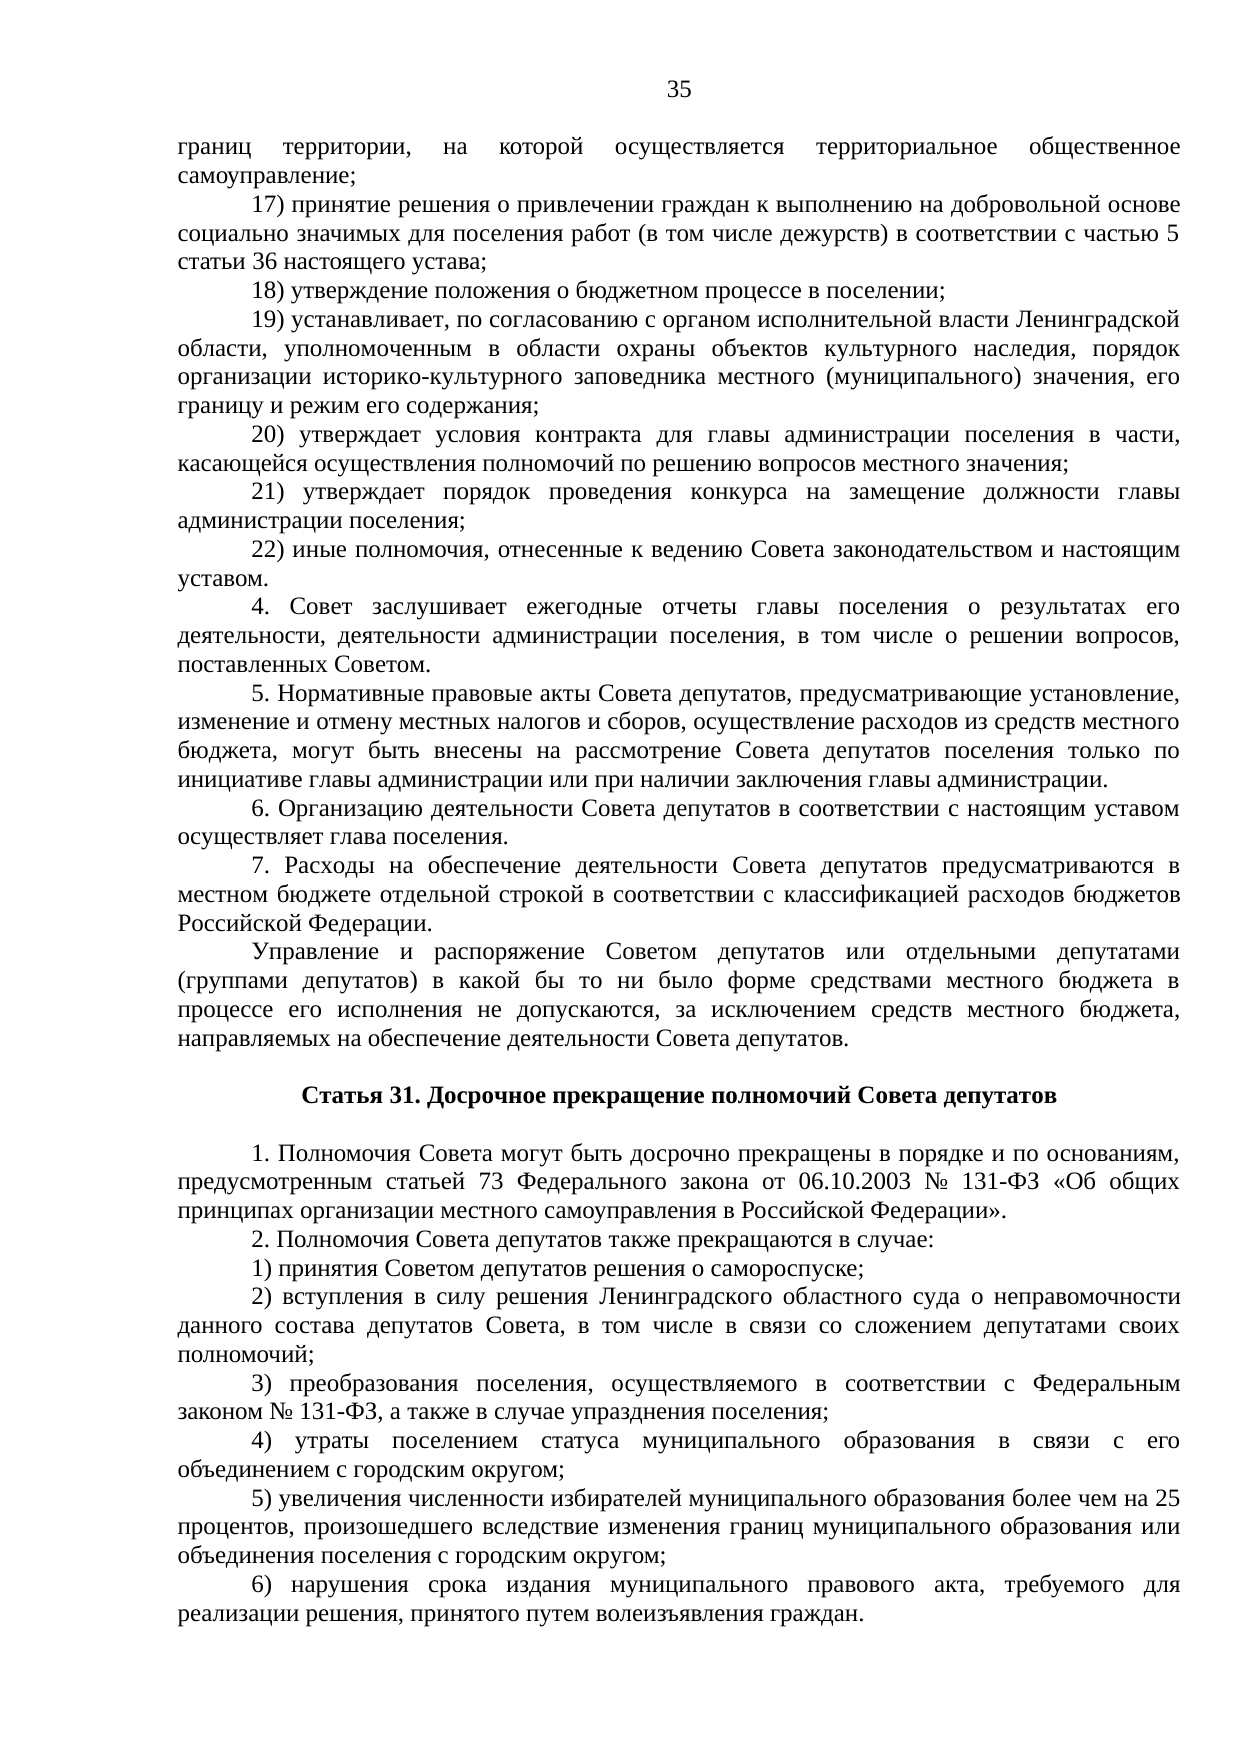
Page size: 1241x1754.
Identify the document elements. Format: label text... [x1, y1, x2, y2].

text 4) утраты поселением статуса муниципального образования в связи с его объединением с городским округом; [177, 1425, 1181, 1483]
text 2) вступления в силу решения Ленинградского областного суда о неправомочности данного состава депутатов Совета, в том числе в связи со сложением депутатами своих полномочий; [177, 1281, 1181, 1368]
text 22) иные полномочия, отнесенные к ведению Совета законодательством и настоящим уставом. [177, 534, 1181, 591]
text 3) преобразования поселения, осуществляемого в соответствии с Федеральным законом № 131-ФЗ, а также в случае упразднения поселения; [177, 1368, 1181, 1425]
text 6. Организацию деятельности Совета депутатов в соответствии с настоящим уставом осуществляет глава поселения. [177, 793, 1181, 850]
text 19) устанавливает, по согласованию с органом исполнительной власти Ленинградской области, уполномоченным в области охраны объектов культурного наследия, порядок организации историко-культурного заповедника местного (муниципального) значения, его границу и режим его содержания; [177, 304, 1181, 419]
text Статья 31. Досрочное прекращение полномочий Совета депутатов [177, 1080, 1181, 1109]
text 7. Расходы на обеспечение деятельности Совета депутатов предусматриваются в местном бюджете отдельной строкой в соответствии с классификацией расходов бюджетов Российской Федерации. [177, 850, 1181, 936]
text 1. Полномочия Совета могут быть досрочно прекращены в порядке и по основаниям, предусмотренным статьей 73 Федерального закона от 06.10.2003 № 131-ФЗ «Об общих принципах организации местного самоуправления в Российской Федерации». [177, 1138, 1181, 1224]
text 4. Совет заслушивает ежегодные отчеты главы поселения о результатах его деятельности, деятельности администрации поселения, в том числе о решении вопросов, поставленных Советом. [177, 591, 1181, 678]
text 2. Полномочия Совета депутатов также прекращаются в случае: [177, 1224, 1181, 1253]
text 5. Нормативные правовые акты Совета депутатов, предусматривающие установление, изменение и отмену местных налогов и сборов, осуществление расходов из средств местного бюджета, могут быть внесены на рассмотрение Совета депутатов поселения только по инициативе главы администрации или при наличии заключения главы администрации. [177, 678, 1181, 793]
text 5) увеличения численности избирателей муниципального образования более чем на 25 процентов, произошедшего вследствие изменения границ муниципального образования или объединения поселения с городским округом; [177, 1483, 1181, 1569]
text Управление и распоряжение Советом депутатов или отдельными депутатами (группами депутатов) в какой бы то ни было форме средствами местного бюджета в процессе его исполнения не допускаются, за исключением средств местного бюджета, направляемых на обеспечение деятельности Совета депутатов. [177, 936, 1181, 1051]
text 6) нарушения срока издания муниципального правового акта, требуемого для реализации решения, принятого путем волеизъявления граждан. [177, 1569, 1181, 1626]
text 17) принятие решения о привлечении граждан к выполнению на добровольной основе социально значимых для поселения работ (в том числе дежурств) в соответствии с частью 5 статьи 36 настоящего устава; [177, 189, 1181, 275]
text 20) утверждает условия контракта для главы администрации поселения в части, касающейся осуществления полномочий по решению вопросов местного значения; [177, 419, 1181, 476]
text 1) принятия Советом депутатов решения о самороспуске; [177, 1253, 1181, 1281]
text 18) утверждение положения о бюджетном процессе в поселении; [177, 275, 1181, 304]
text 21) утверждает порядок проведения конкурса на замещение должности главы администрации поселения; [177, 476, 1181, 534]
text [177, 131, 1181, 189]
